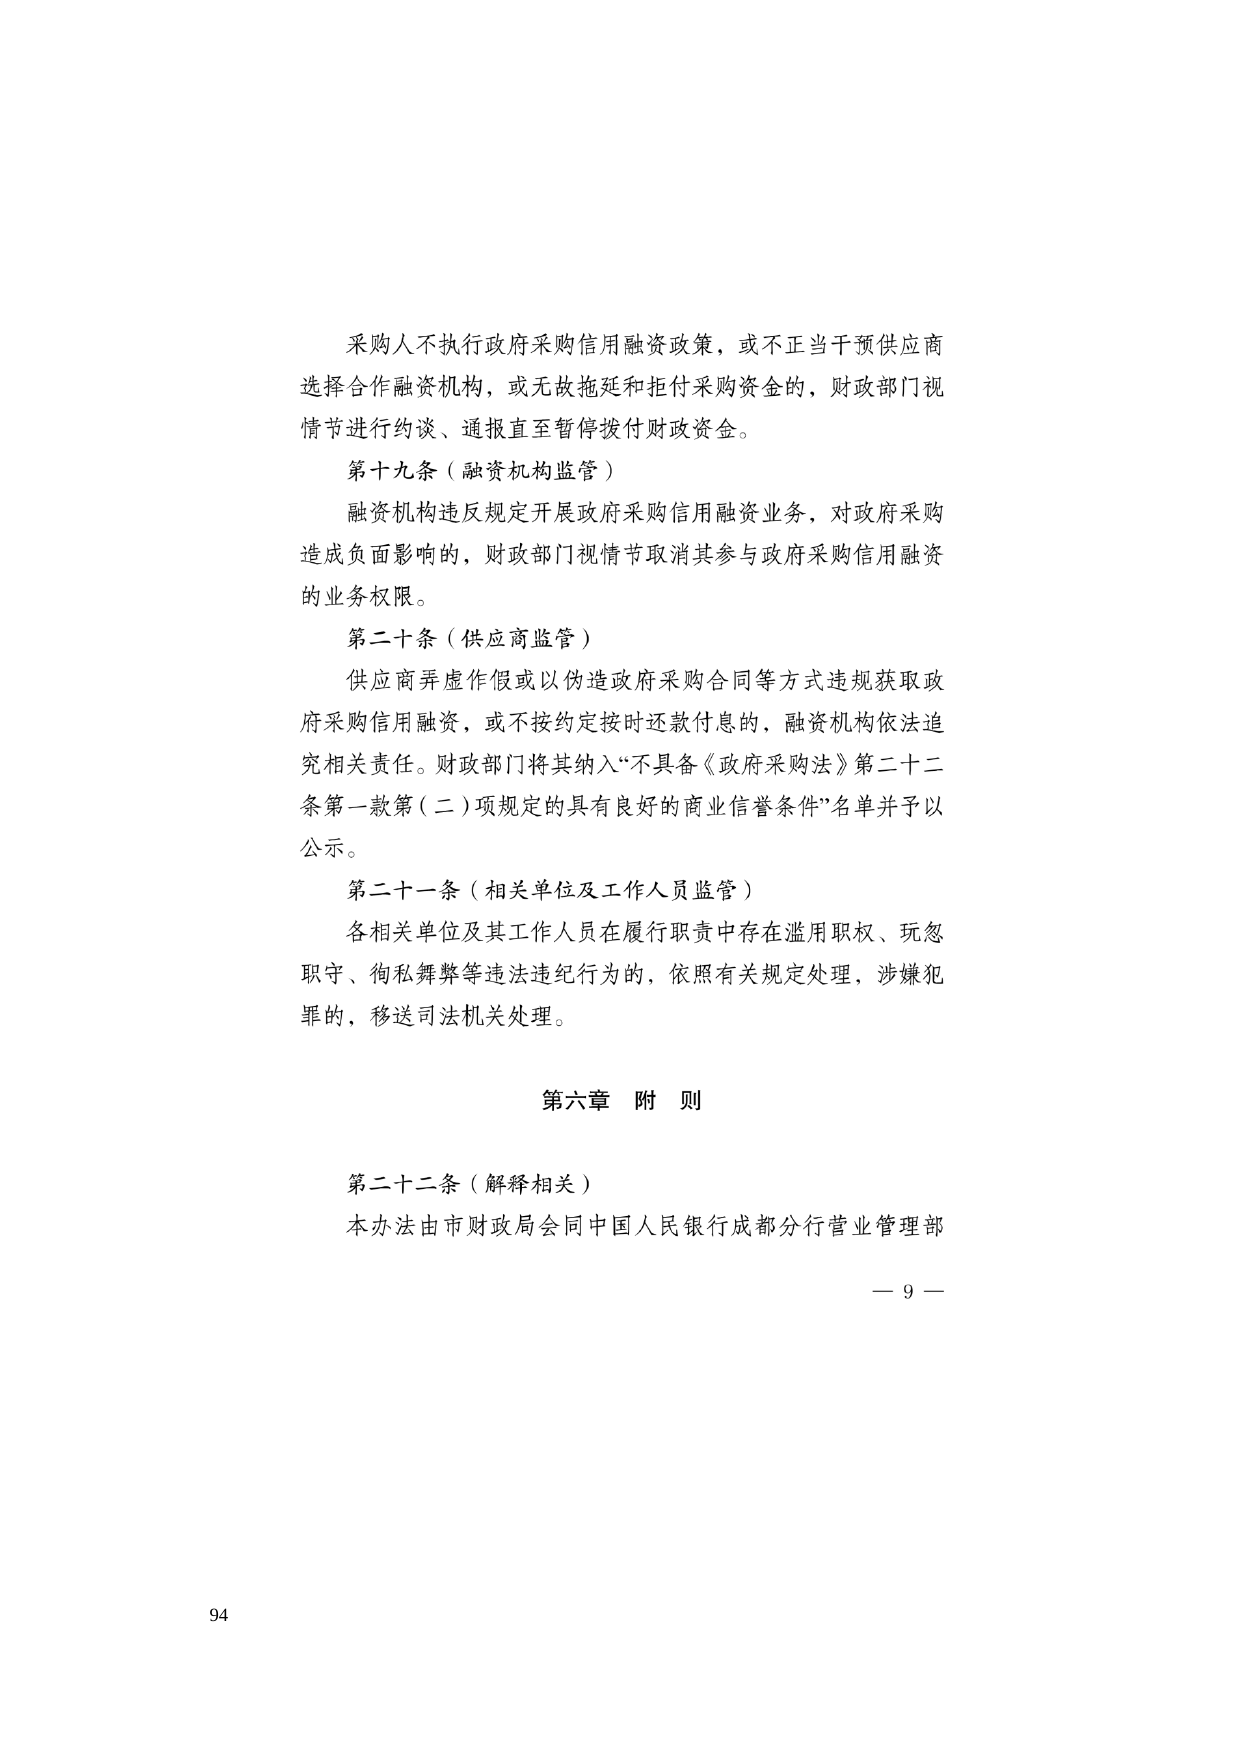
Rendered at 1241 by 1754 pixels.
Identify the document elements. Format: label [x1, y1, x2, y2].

picture [187, 171, 1054, 1395]
